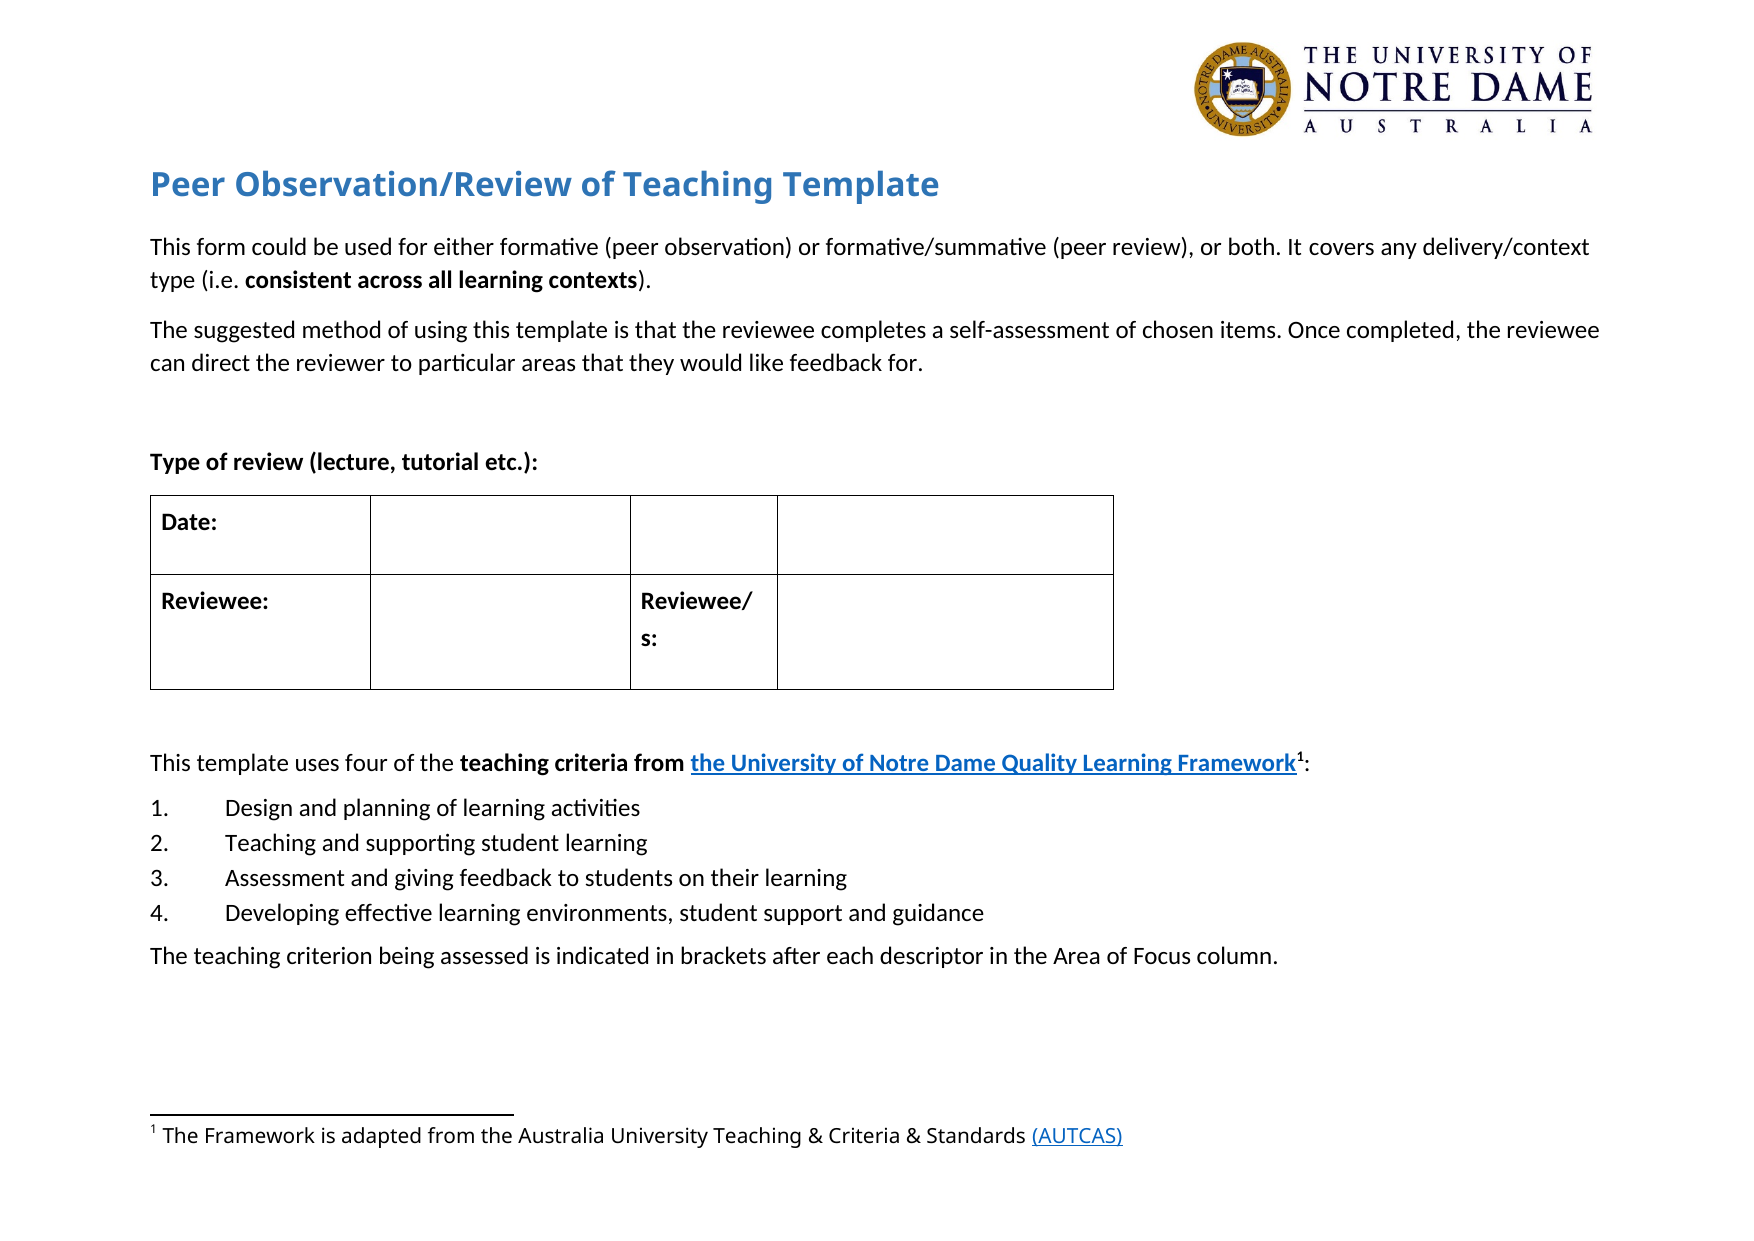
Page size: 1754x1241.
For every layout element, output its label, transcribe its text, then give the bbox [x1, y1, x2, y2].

list Design and planning of learning activities [150, 792, 1604, 822]
table_header [631, 496, 777, 574]
text This form could be used for either formative (peer observation) or formative/summative (peer review), or both. It covers any delivery/context type (i.e. consistent across all learning contexts). [150, 231, 1604, 295]
table_cell [371, 575, 630, 689]
list Developing effective learning environments, student support and guidance [150, 897, 1604, 927]
table_header Date: [151, 496, 370, 574]
table_header [371, 496, 630, 574]
table_cell [778, 575, 1113, 689]
picture [1181, 29, 1604, 149]
list Assessment and giving feedback to students on their learning [150, 862, 1604, 892]
text This template uses four of the teaching criteria from the University of Notre Dame Quality Learning Framework: [150, 747, 1604, 778]
table_cell Reviewee: [151, 575, 370, 689]
text The suggested method of using this template is that the reviewee completes a self-assessment of chosen items. Once completed, the reviewee can direct the reviewer to particular areas that they would like feedback for. [150, 314, 1604, 377]
subtitle Peer Observation/Review of Teaching Template [150, 161, 1604, 206]
table_cell Reviewee/s: [631, 575, 777, 689]
text Type of review (lecture, tutorial etc.): [150, 446, 1604, 476]
text The teaching criterion being assessed is indicated in brackets after each descriptor in the Area of Focus column. [150, 940, 1604, 971]
table_header [778, 496, 1113, 574]
list Teaching and supporting student learning [150, 827, 1604, 857]
